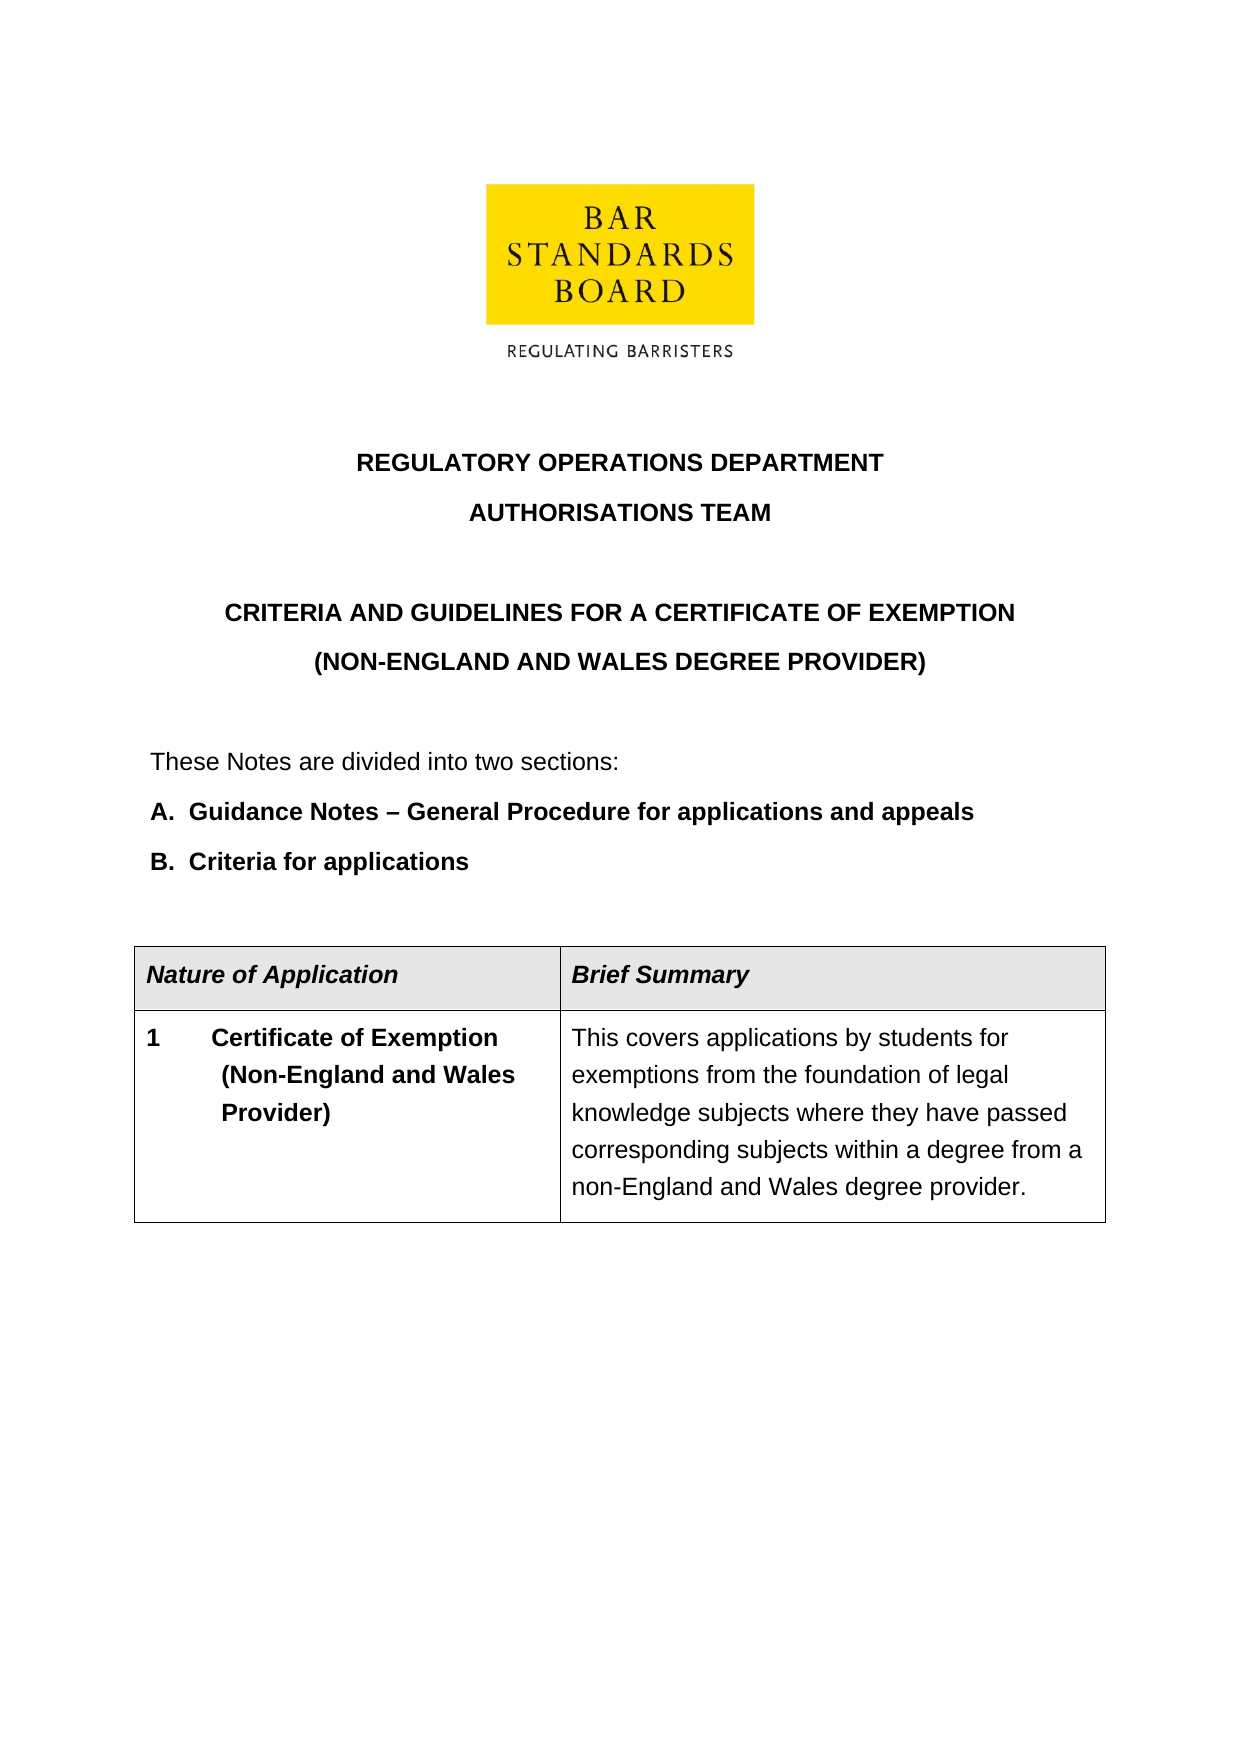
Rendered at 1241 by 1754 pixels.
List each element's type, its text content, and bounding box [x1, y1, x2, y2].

picture [464, 162, 776, 379]
text AUTHORISATIONS TEAM [150, 498, 1090, 527]
text (NON-ENGLAND AND WALES DEGREE PROVIDER) [150, 647, 1090, 676]
text REGULATORY OPERATIONS DEPARTMENT [150, 448, 1090, 477]
table_cell This covers applications by students for exemptions from the foundation of legal knowledge subjects where they have passed corresponding subjects within a degree from a non-England and Wales degree provider. [561, 1011, 1105, 1222]
list These Notes are divided into two sections: [150, 747, 1090, 776]
table_header Nature of Application [135, 947, 560, 1009]
list A. Guidance Notes – General Procedure for applications and appeals [150, 797, 1090, 826]
table_header Brief Summary [561, 947, 1105, 1009]
text CRITERIA AND GUIDELINES FOR A CERTIFICATE OF EXEMPTION [150, 598, 1090, 626]
table_cell Certificate of Exemption (Non-England and Wales Provider) [135, 1011, 560, 1222]
list B. Criteria for applications [150, 847, 1090, 875]
